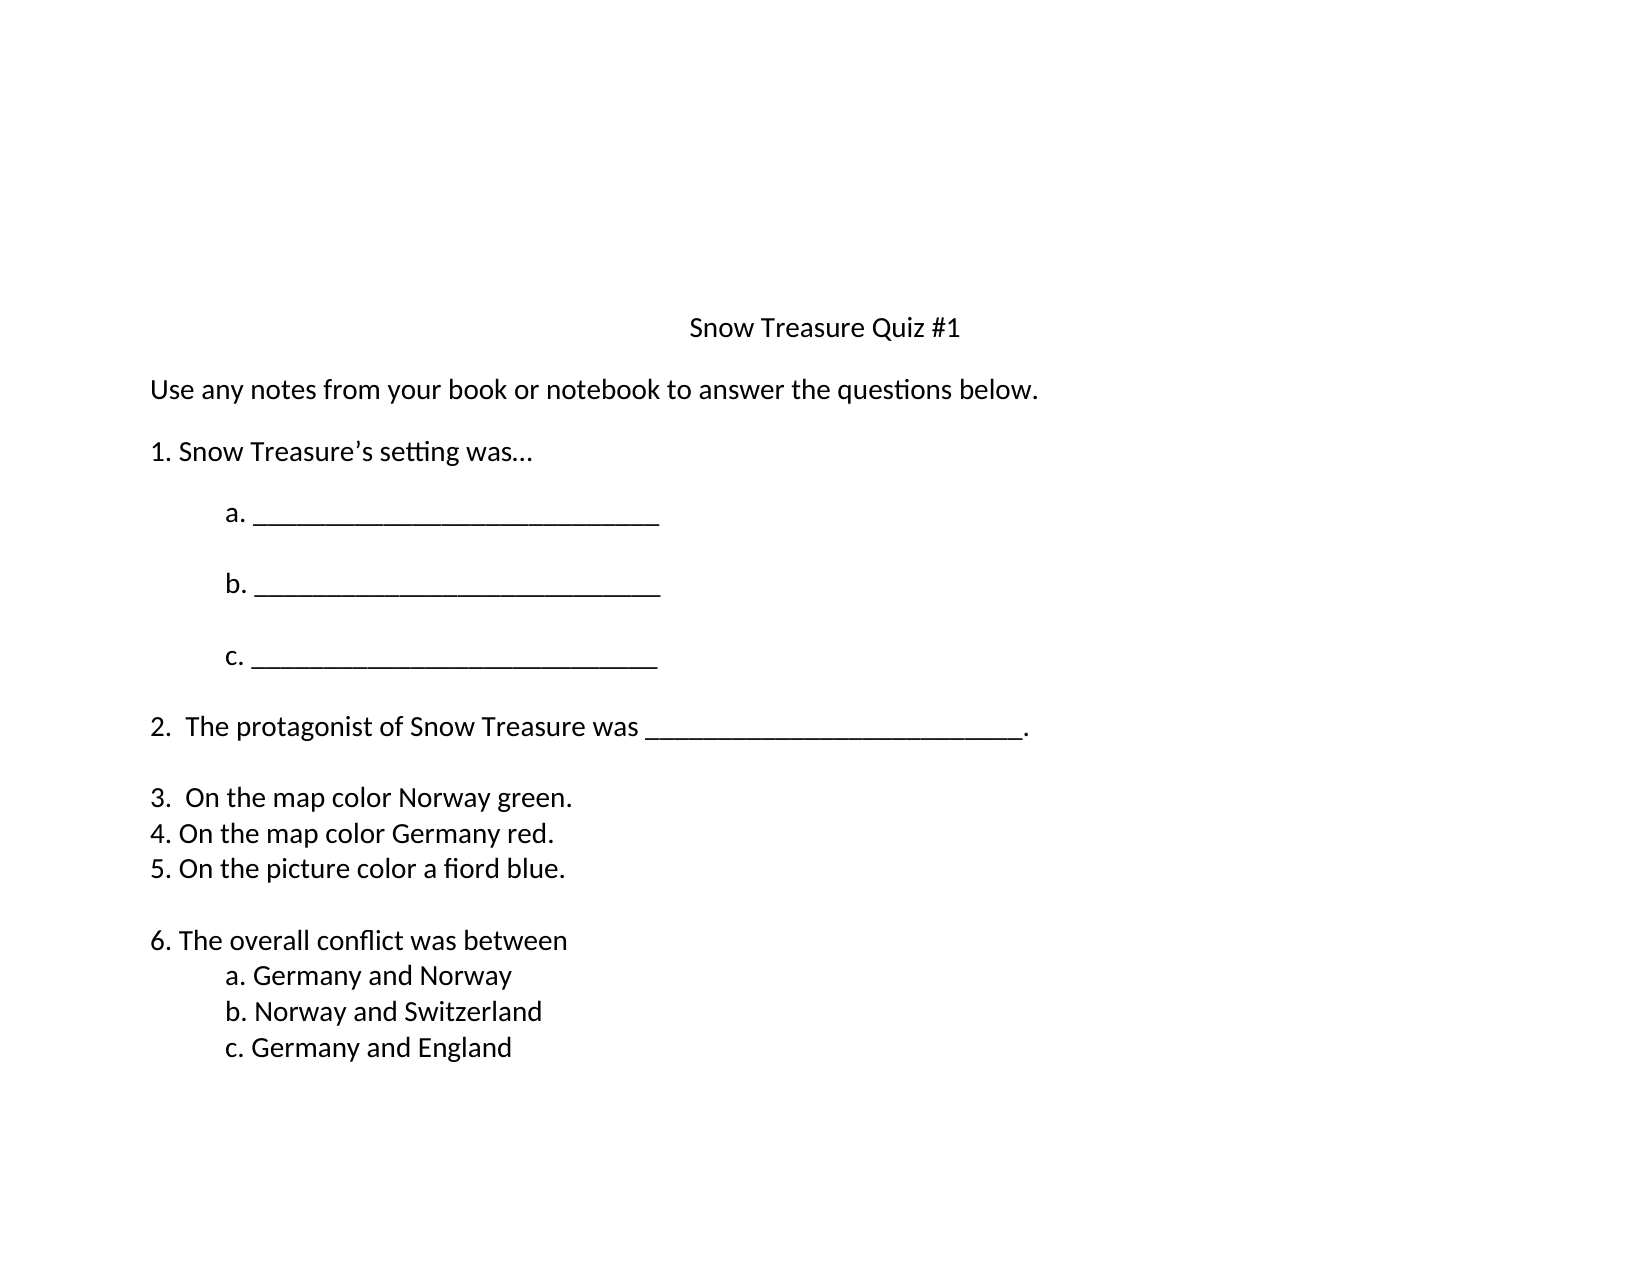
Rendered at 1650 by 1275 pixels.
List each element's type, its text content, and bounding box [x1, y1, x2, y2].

text Use any notes from your book or notebook to answer the questions below. [150, 371, 1500, 406]
text Snow Treasure Quiz #1 [150, 309, 1500, 345]
text b. ____________________________ [150, 566, 1500, 601]
text 3. On the map color Norway green. [150, 779, 1500, 815]
text 1. Snow Treasure’s setting was… [150, 433, 1500, 468]
text 6. The overall conflict was between [150, 922, 1500, 957]
text c. Germany and England [150, 1029, 1500, 1064]
text a. ____________________________ [150, 494, 1500, 530]
text 2. The protagonist of Snow Treasure was __________________________. [150, 708, 1500, 744]
text 5. On the picture color a fiord blue. [150, 851, 1500, 886]
text a. Germany and Norway [150, 957, 1500, 993]
text b. Norway and Switzerland [150, 993, 1500, 1029]
text 4. On the map color Germany red. [150, 815, 1500, 851]
text c. ____________________________ [150, 637, 1500, 672]
